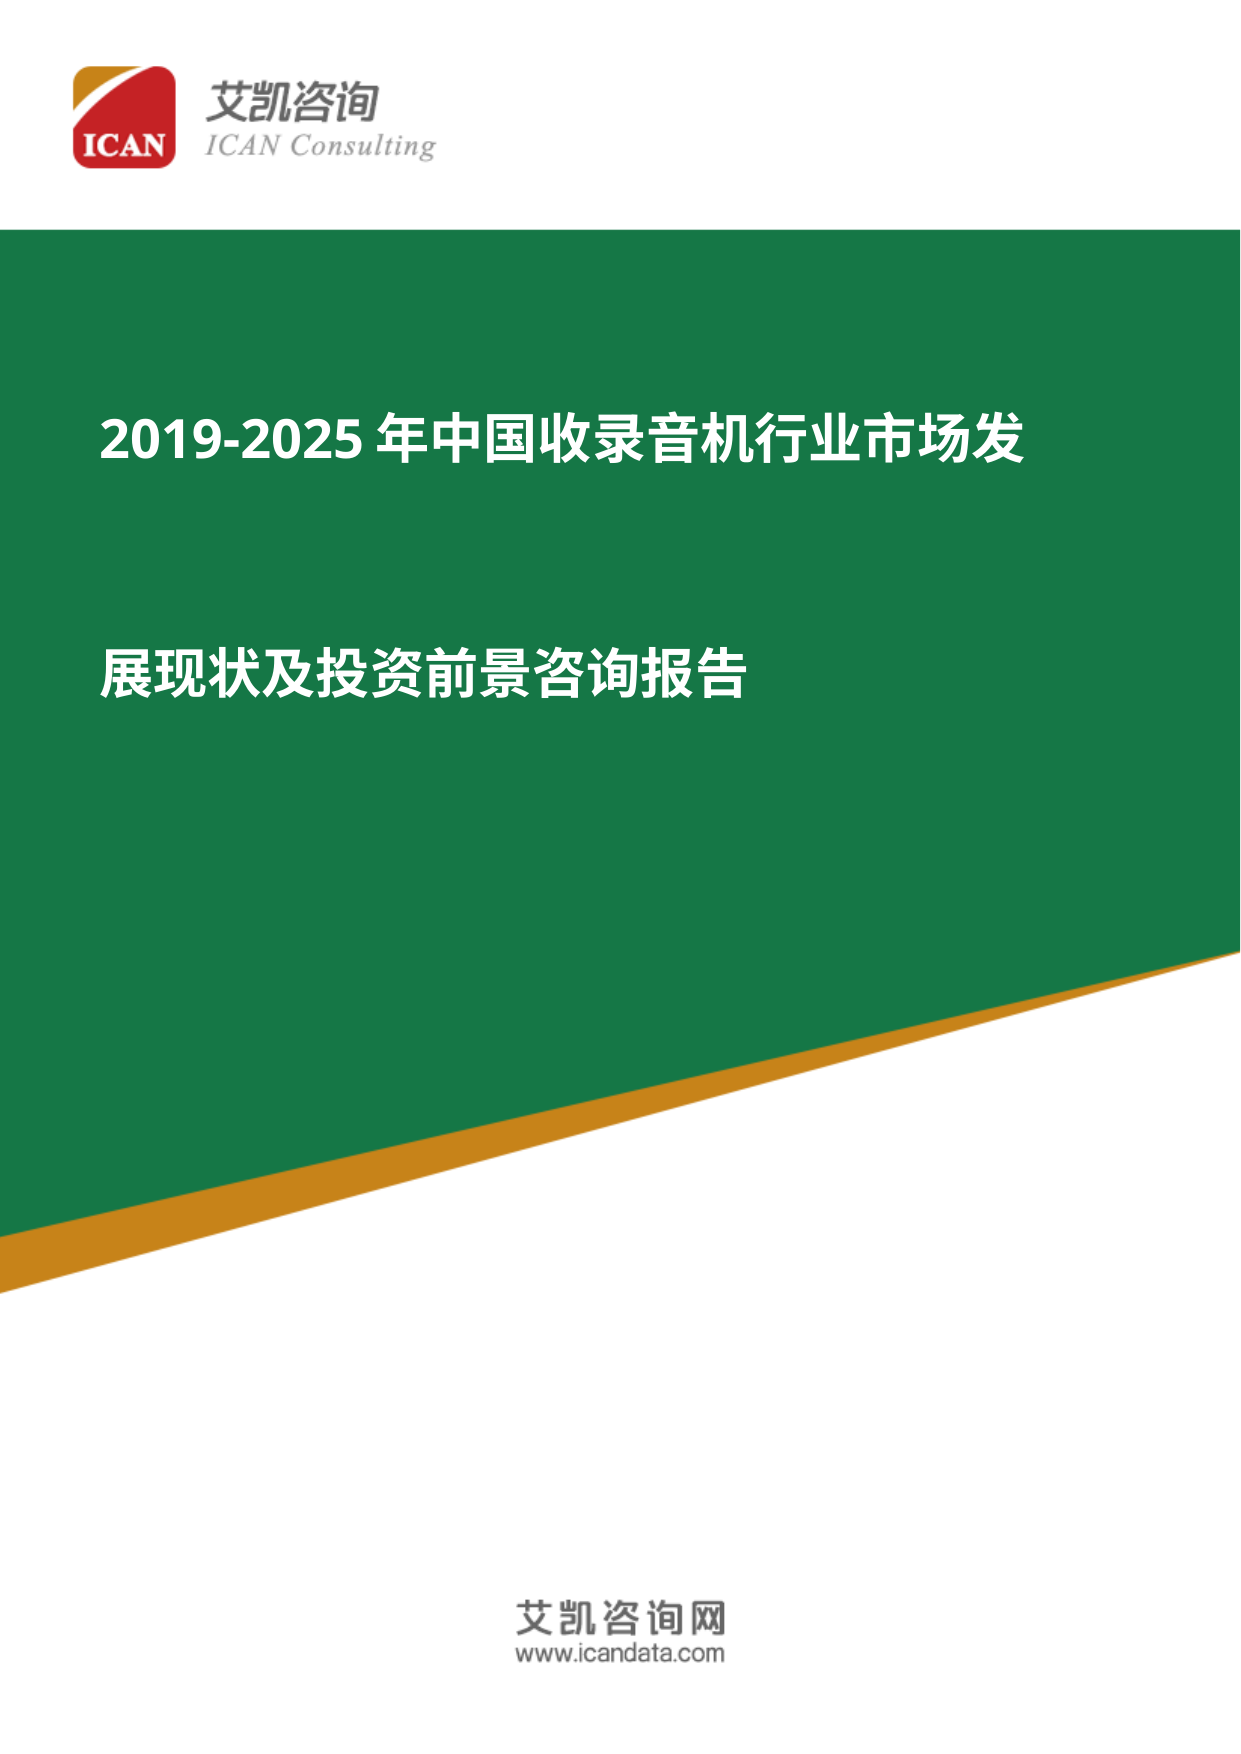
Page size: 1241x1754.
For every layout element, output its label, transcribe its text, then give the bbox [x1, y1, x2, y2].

subtitle 2019-2025年中国收录音机行业市场发展现状及投资前景咨询报告 [99, 386, 1053, 718]
picture [0, 5, 1241, 1754]
